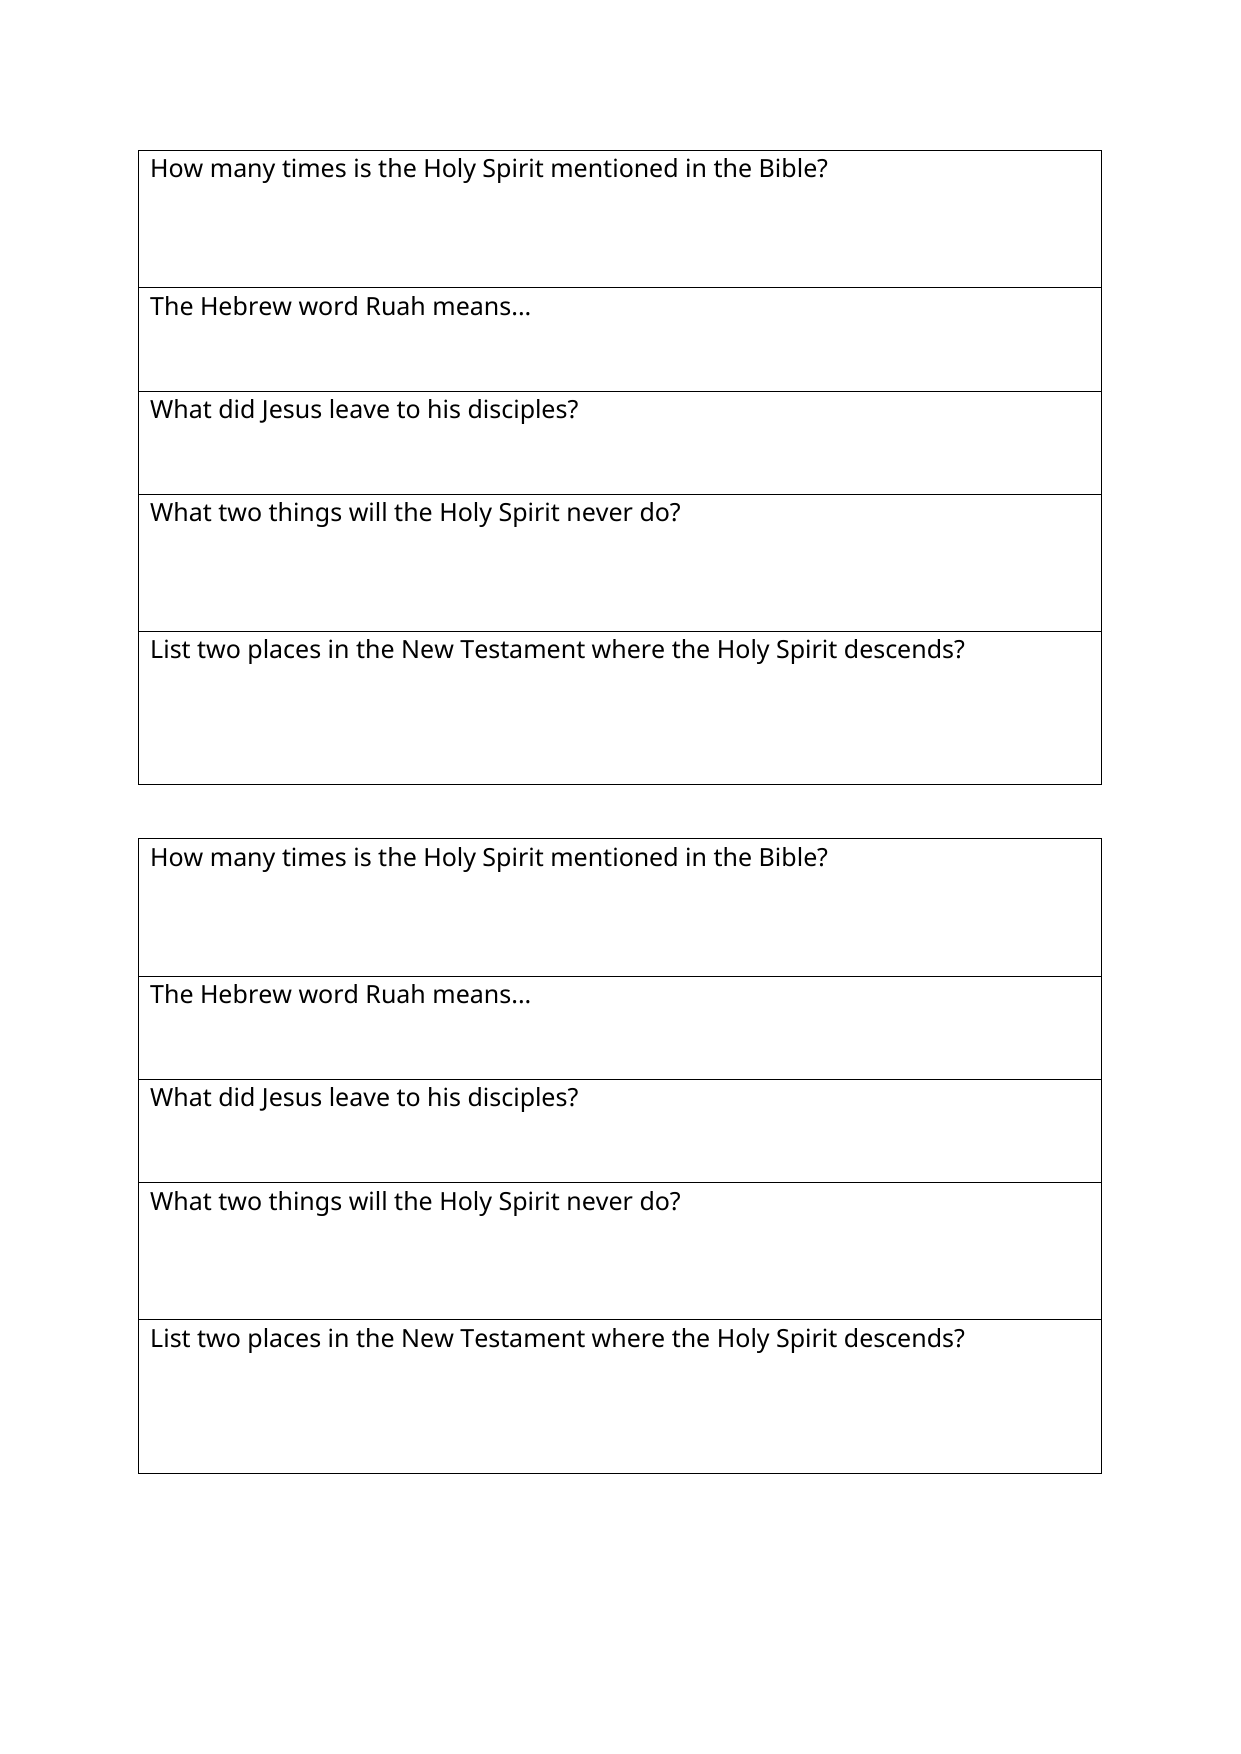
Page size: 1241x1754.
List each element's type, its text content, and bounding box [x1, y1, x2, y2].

table_cell The Hebrew word Ruah means... [139, 977, 1101, 1079]
table_header How many times is the Holy Spirit mentioned in the Bible? [139, 151, 1101, 287]
table_cell What two things will the Holy Spirit never do? [139, 495, 1101, 631]
table_cell The Hebrew word Ruah means... [139, 288, 1101, 391]
table_header How many times is the Holy Spirit mentioned in the Bible? [139, 839, 1101, 976]
table_cell List two places in the New Testament where the Holy Spirit descends? [139, 632, 1101, 784]
table_cell What did Jesus leave to his disciples? [139, 392, 1101, 494]
table_cell What did Jesus leave to his disciples? [139, 1080, 1101, 1182]
table_cell List two places in the New Testament where the Holy Spirit descends? [139, 1320, 1101, 1473]
table_cell What two things will the Holy Spirit never do? [139, 1183, 1101, 1319]
